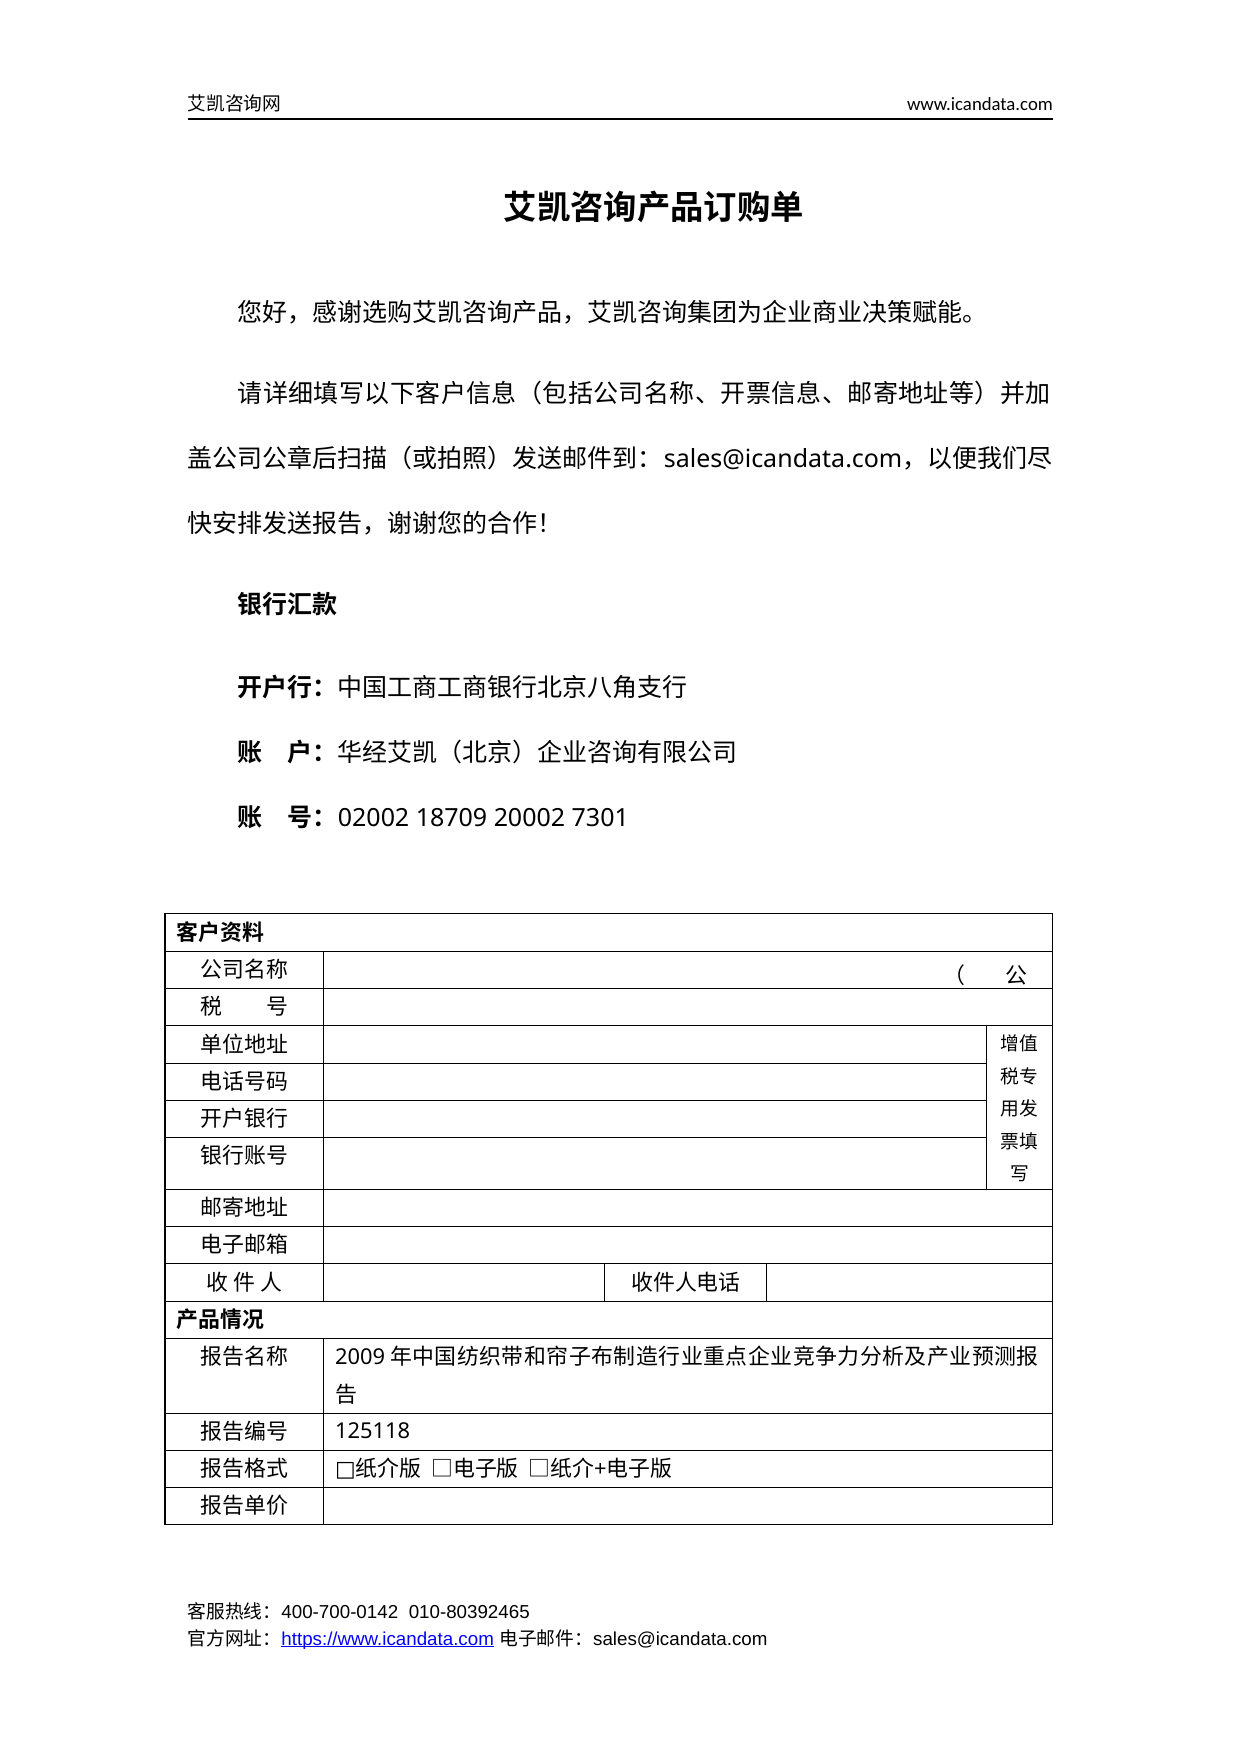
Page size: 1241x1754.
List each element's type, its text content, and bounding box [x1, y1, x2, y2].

table_cell 公司名称 [166, 952, 323, 988]
table_cell [324, 1026, 986, 1062]
table_cell [767, 1264, 1052, 1301]
table_cell □纸介版 □电子版 □纸介+电子版 [324, 1451, 1052, 1487]
text 您好，感谢选购艾凯咨询产品，艾凯咨询集团为企业商业决策赋能。 [187, 278, 1053, 343]
table_header 客户资料 [166, 914, 1052, 951]
table_cell 单位地址 [166, 1026, 323, 1062]
table_cell 2009年中国纺织带和帘子布制造行业重点企业竞争力分析及产业预测报告 [324, 1339, 1052, 1412]
table_cell [324, 1190, 1052, 1226]
table_cell 电子邮箱 [166, 1227, 323, 1263]
text 请详细填写以下客户信息（包括公司名称、开票信息、邮寄地址等）并加盖公司公章后扫描（或拍照）发送邮件到：sales@icandata.com，以便我们尽快安排发送报告，谢谢您的合作！ [187, 359, 1053, 554]
table_cell [324, 1488, 1052, 1524]
table_cell 收件人电话 [605, 1264, 766, 1301]
table_cell 125118 [324, 1414, 1052, 1450]
table_cell 报告格式 [166, 1451, 323, 1487]
table_cell [324, 1264, 604, 1301]
table_cell 开户银行 [166, 1101, 323, 1137]
table_cell [324, 1064, 986, 1100]
table_cell 报告名称 [166, 1339, 323, 1412]
table_cell [324, 1138, 986, 1189]
table_cell 增值税专用发票填写 [987, 1026, 1052, 1189]
table_cell 电话号码 [166, 1064, 323, 1100]
table_cell [324, 1101, 986, 1137]
table_cell 报告编号 [166, 1414, 323, 1450]
text 艾凯咨询产品订购单 [187, 172, 1053, 237]
text 开户行：中国工商工商银行北京八角支行 [187, 653, 1053, 718]
text 账 户：华经艾凯（北京）企业咨询有限公司 [187, 718, 1053, 783]
table_cell 邮寄地址 [166, 1190, 323, 1226]
text 账 号：02002 18709 20002 7301 [187, 783, 1053, 848]
table_cell [324, 989, 1052, 1025]
table_cell 税 号 [166, 989, 323, 1025]
table_cell [324, 952, 1052, 988]
table_cell 银行账号 [166, 1138, 323, 1189]
table_cell 收 件 人 [166, 1264, 323, 1301]
table_cell 产品情况 [166, 1302, 1052, 1338]
text 银行汇款 [187, 570, 1053, 635]
table_cell [324, 1227, 1052, 1263]
table_cell 报告单价 [166, 1488, 323, 1524]
